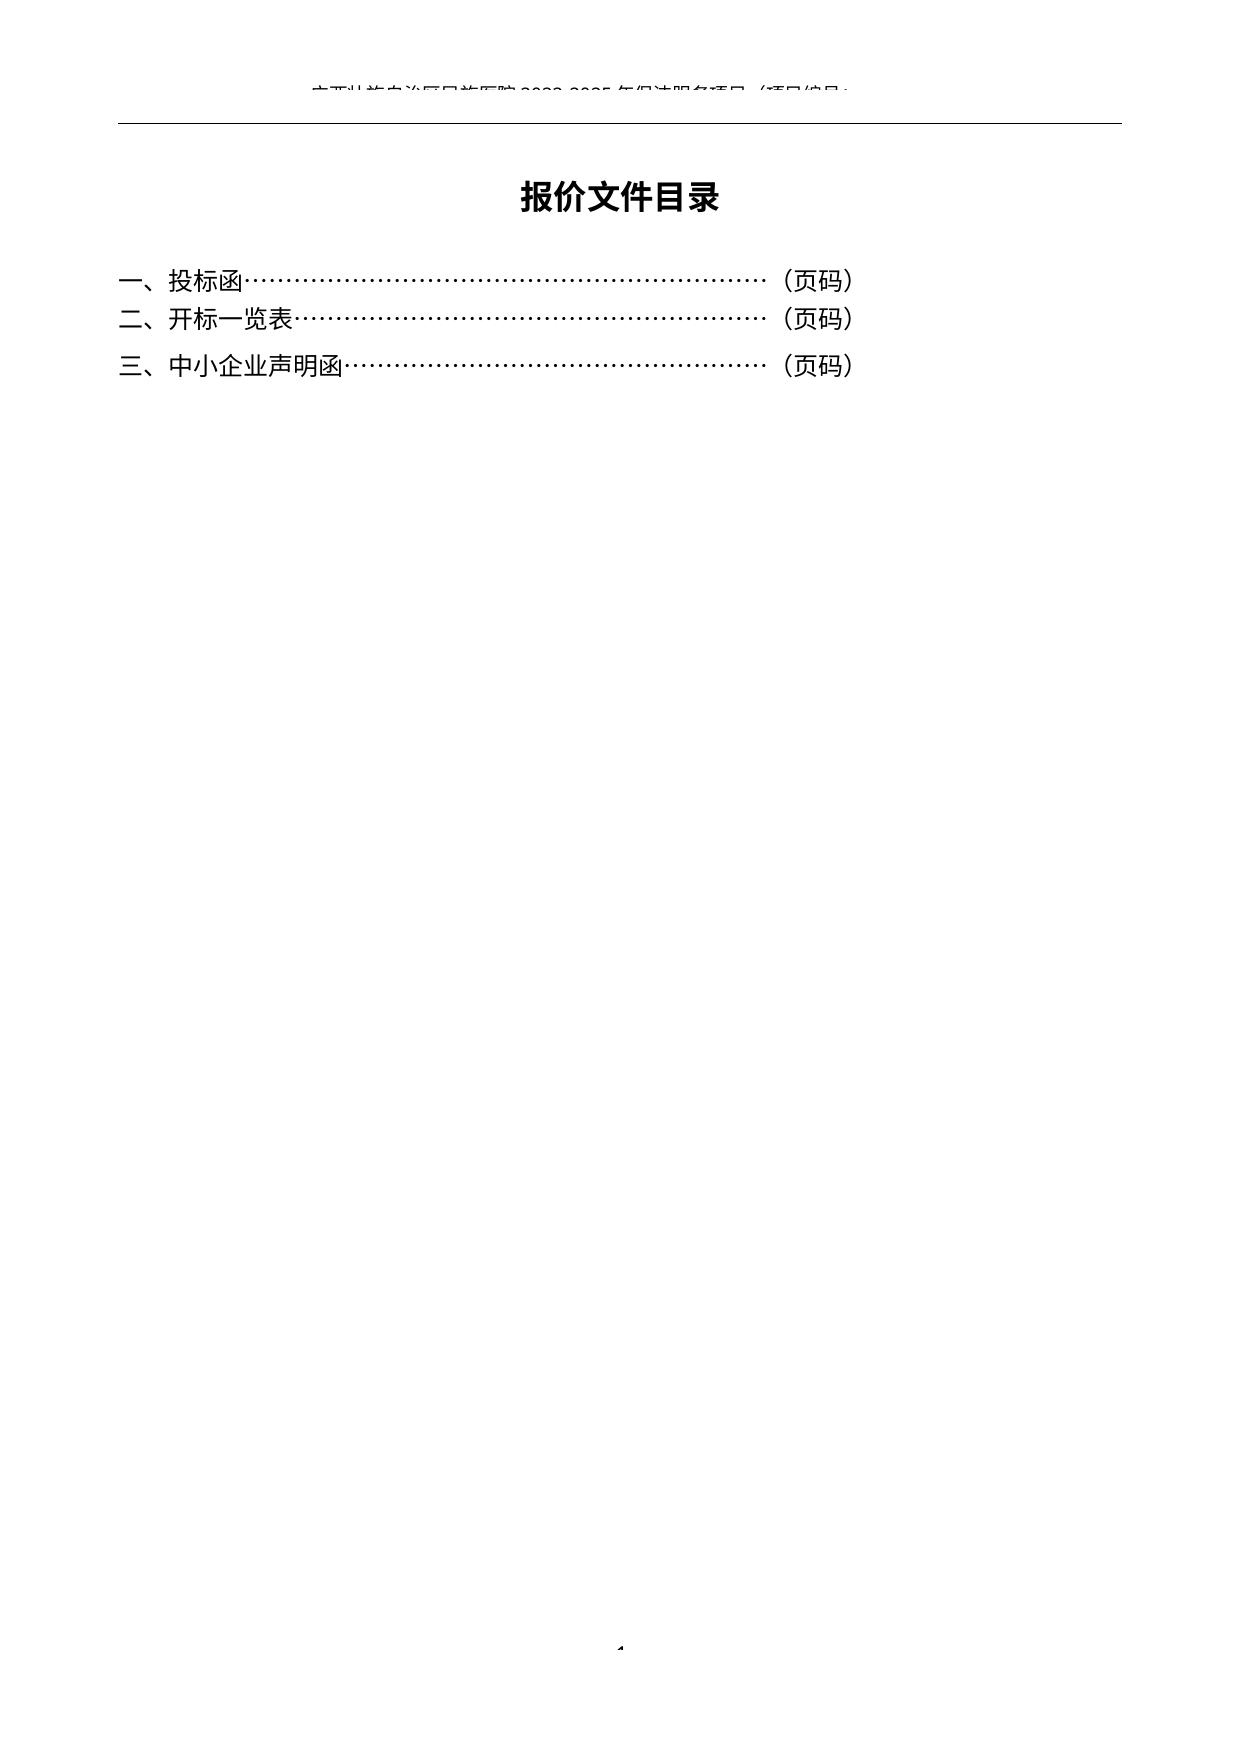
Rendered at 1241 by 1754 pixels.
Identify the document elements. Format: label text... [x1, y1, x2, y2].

text 二、开标一览表…………………………………………………（页码） [118, 299, 1134, 336]
text 报价文件目录 [106, 171, 1134, 219]
text 三、中小企业声明函……………………………………………（页码） [118, 346, 1134, 383]
list 投标函………………………………………………………（页码） [118, 261, 1134, 298]
